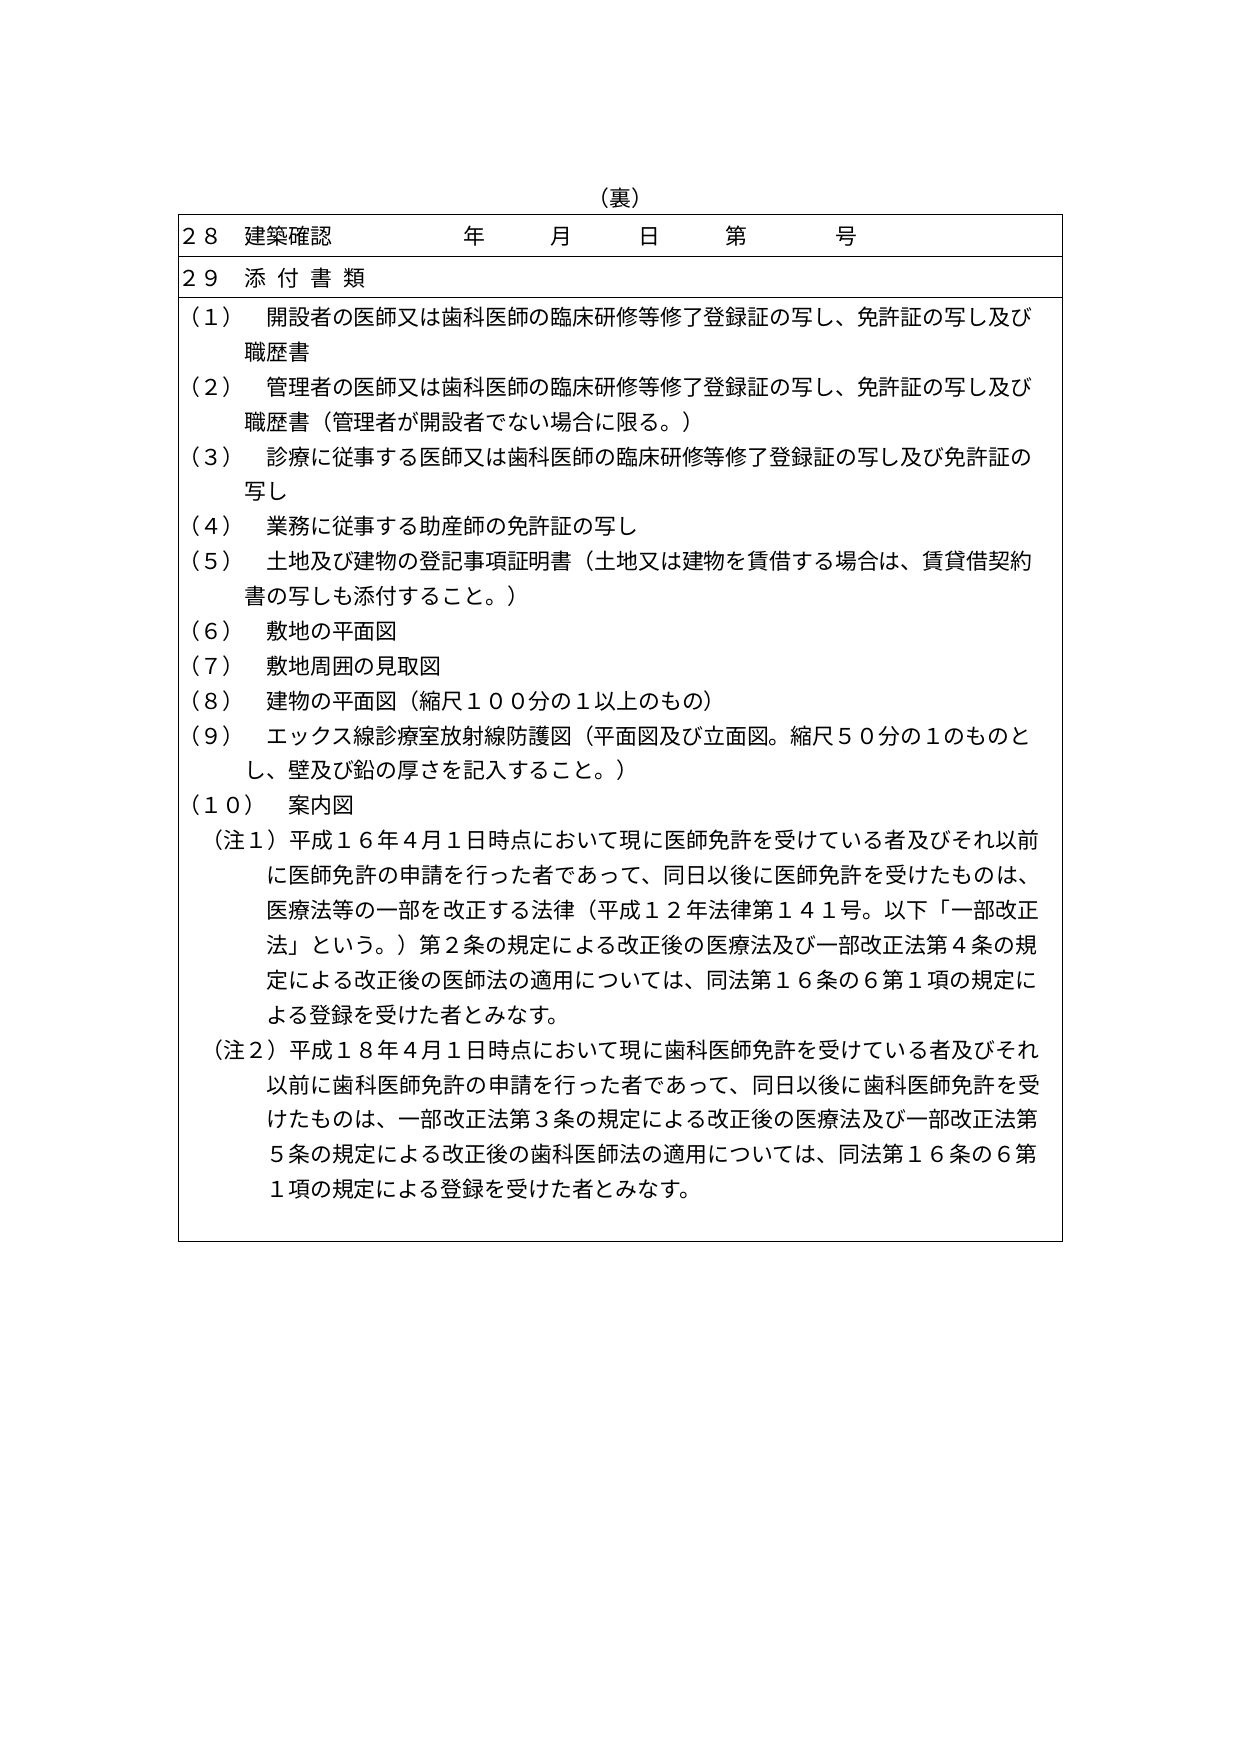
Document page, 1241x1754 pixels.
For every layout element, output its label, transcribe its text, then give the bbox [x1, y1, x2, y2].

table_cell （１） 開設者の医師又は歯科医師の臨床研修等修了登録証の写し、免許証の写し及び 職歴書 （２） 管理者の医師又は歯科医師の臨床研修等修了登録証の写し、免許証の写し及び 職歴書（管理者が開設者でない場合に限る。） （３） 診療に従事する医師又は歯科医師の臨床研修等修了登録証の写し及び免許証の 写し （４） 業務に従事する助産師の免許証の写し （５） 土地及び建物の登記事項証明書（土地又は建物を賃借する場合は、賃貸借契約 書の写しも添付すること。） （６） 敷地の平面図 （７） 敷地周囲の見取図 （８） 建物の平面図（縮尺１００分の１以上のもの） （９） エックス線診療室放射線防護図（平面図及び立面図。縮尺５０分の１のものと し、壁及び鉛の厚さを記入すること。） （１０） 案内図 （注１）平成１６年４月１日時点において現に医師免許を受けている者及びそれ以前に医師免許の申請を行った者であって、同日以後に医師免許を受けたものは、医療法等の一部を改正する法律（平成１２年法律第１４１号。以下「一部改正法」という。）第２条の規定による改正後の医療法及び一部改正法第４条の規定による改正後の医師法の適用については、同法第１６条の６第１項の規定による登録を受けた者とみなす。 （注２）平成１８年４月１日時点において現に歯科医師免許を受けている者及びそれ以前に歯科医師免許の申請を行った者であって、同日以後に歯科医師免許を受けたものは、一部改正法第３条の規定による改正後の医療法及び一部改正法第５条の規定による改正後の歯科医師法の適用については、同法第１６条の６第１項の規定による登録を受けた者とみなす。 [179, 298, 1062, 1241]
table_header ２８ 建築確認 年 月 日 第 号 [179, 215, 1062, 256]
table_cell ２９ 添付書類 [179, 257, 1062, 297]
text （裏） [177, 179, 1063, 214]
